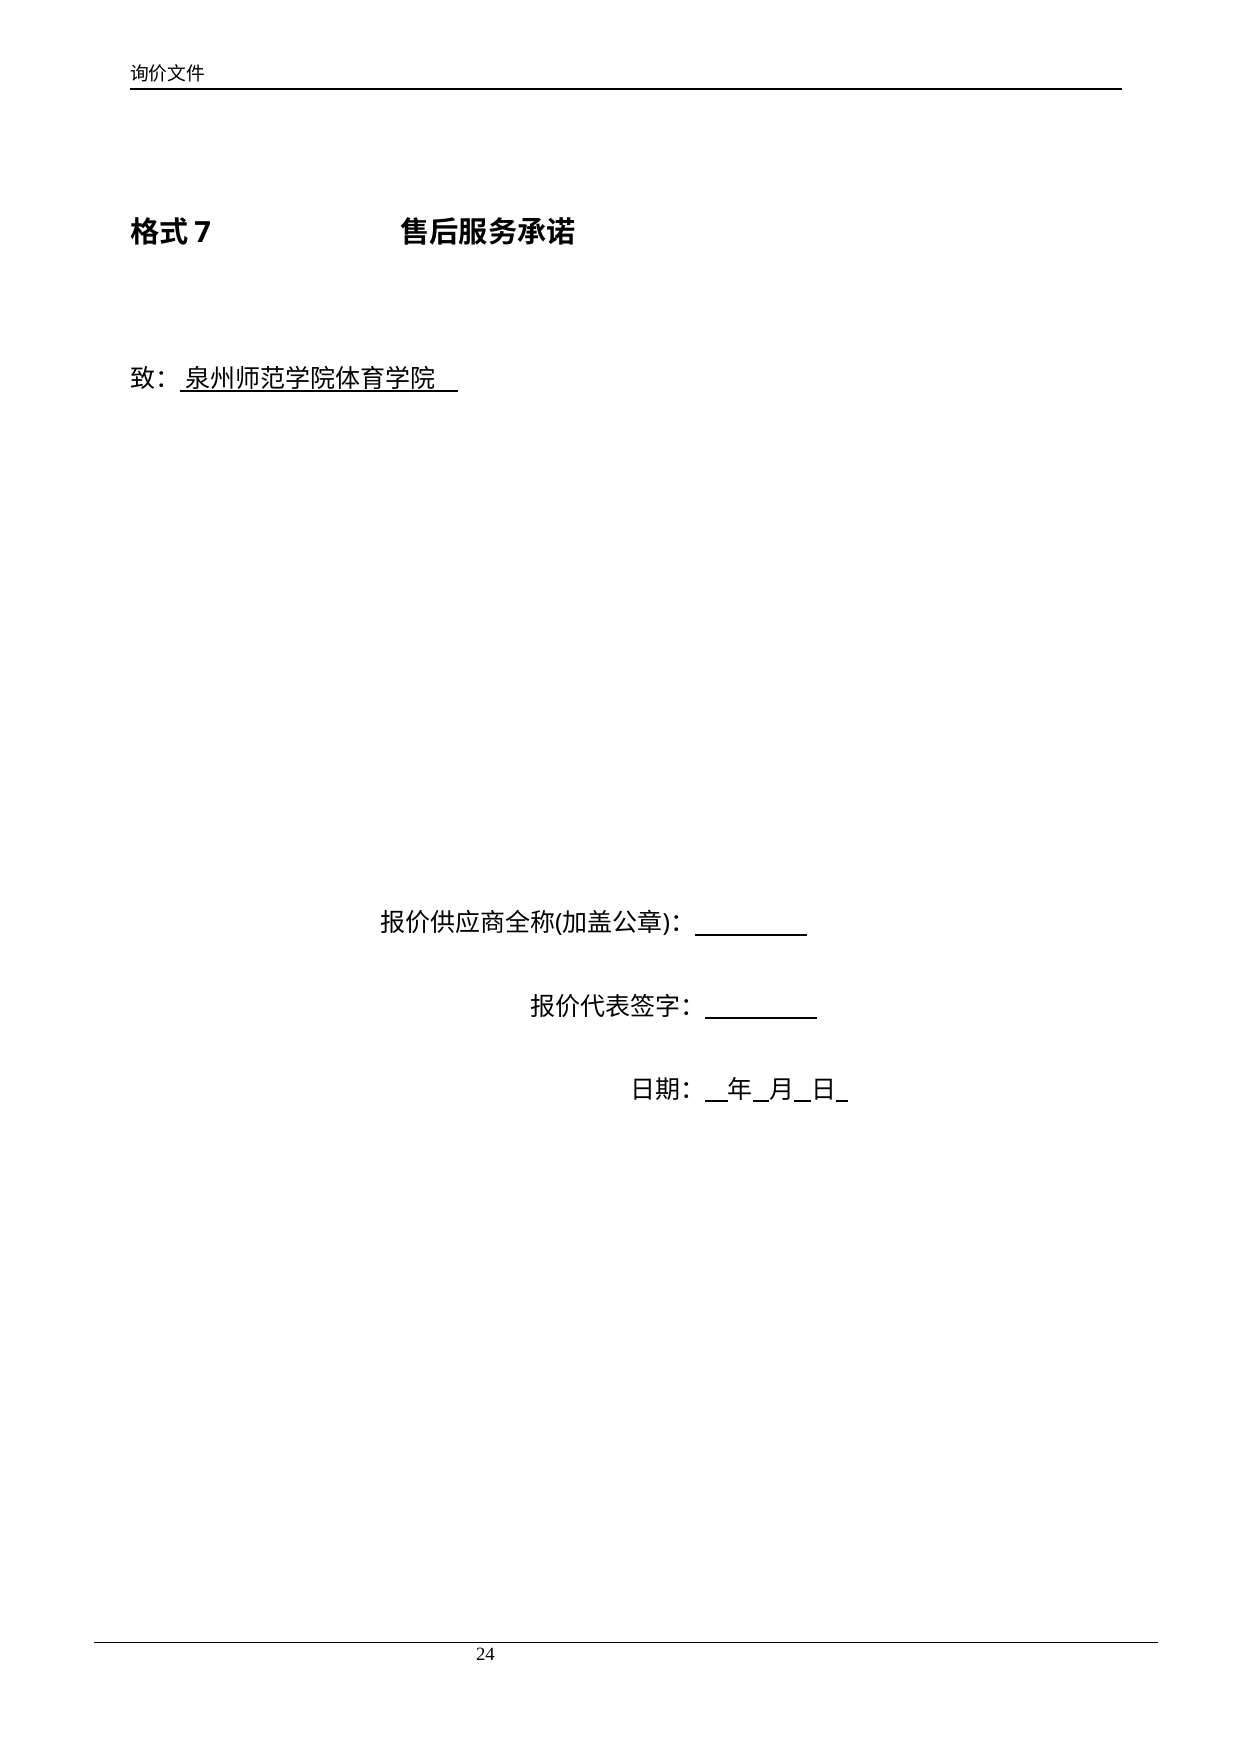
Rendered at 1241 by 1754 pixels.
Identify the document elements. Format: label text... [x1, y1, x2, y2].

text 致： 泉州师范学院体育学院 [130, 344, 1122, 409]
text 日期： 年 月 日 [130, 1055, 1122, 1120]
text 报价供应商全称(加盖公章)： [130, 888, 1122, 953]
text 格式7 售后服务承诺 [130, 197, 1122, 262]
text 报价代表签字： [130, 972, 1122, 1037]
